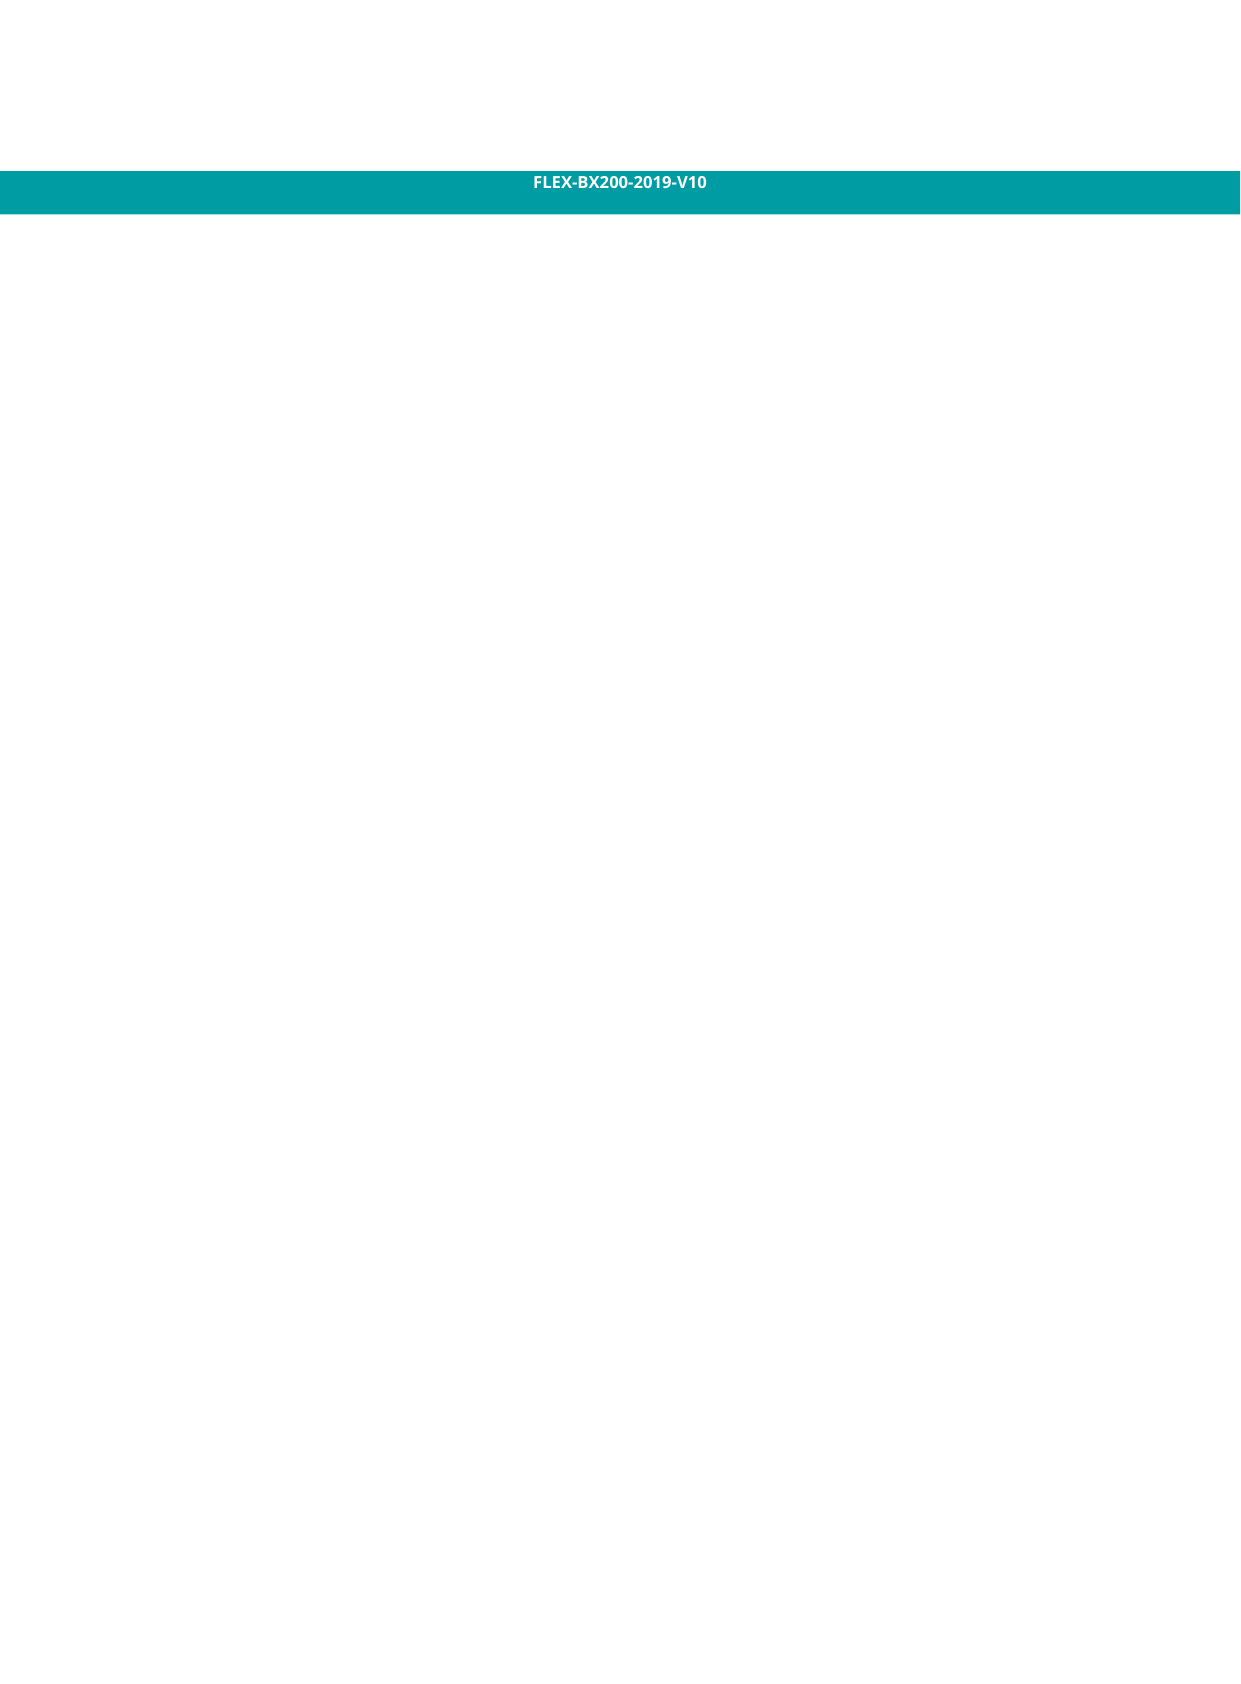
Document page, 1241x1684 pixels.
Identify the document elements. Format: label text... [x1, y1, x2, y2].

text FLEX-BX200-2019-V10 [60, 170, 1179, 193]
